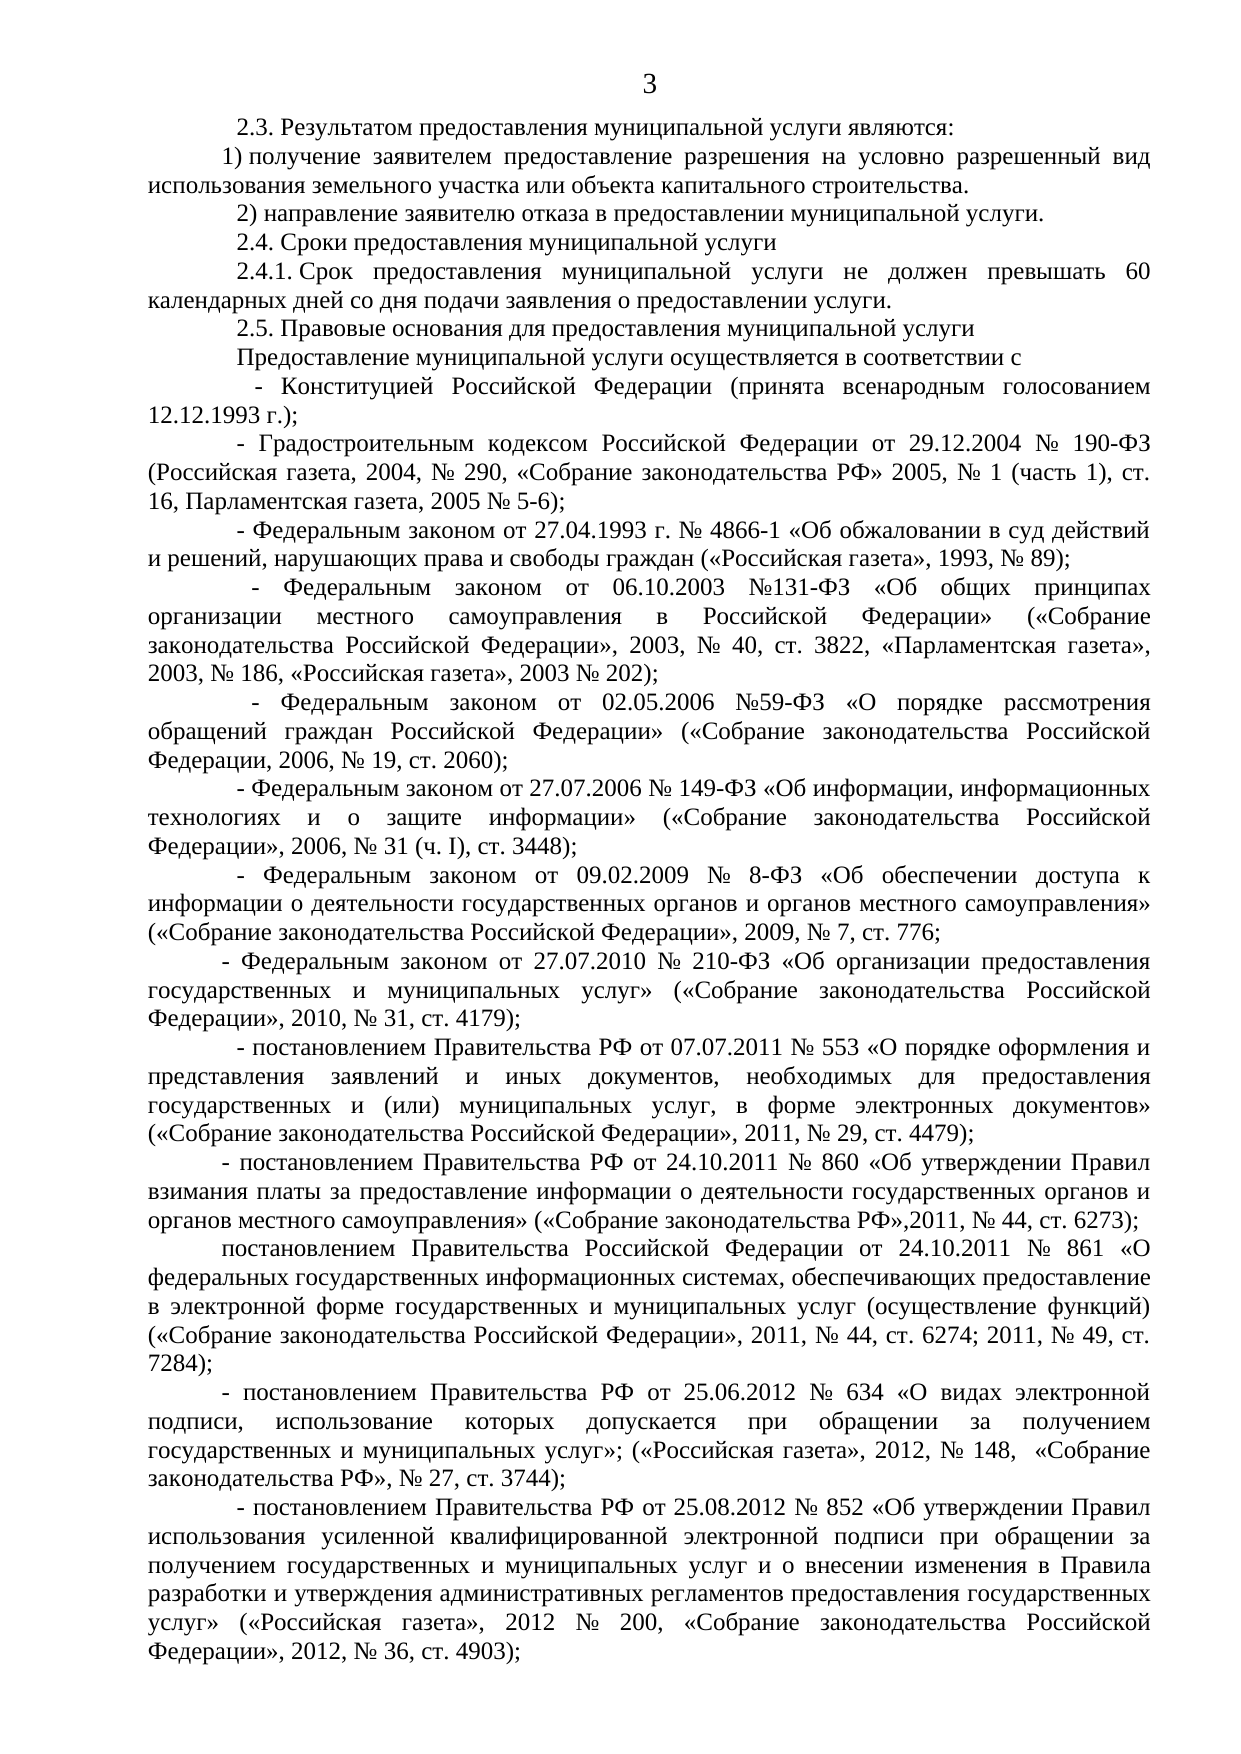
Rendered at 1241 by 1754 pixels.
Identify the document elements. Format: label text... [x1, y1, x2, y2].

text - постановлением Правительства РФ от 25.08.2012 № 852 «Об утверждении Правил использования усиленной квалифицированной электронной подписи при обращении за получением государственных и муниципальных услуг и о внесении изменения в Правила разработки и утверждения административных регламентов предоставления государственных услуг» («Российская газета», 2012 № 200, «Собрание законодательства Российской Федерации», 2012, № 36, ст. 4903); [148, 1492, 1152, 1665]
text 1) получение заявителем предоставление разрешения на условно разрешенный вид использования земельного участка или объекта капитального строительства. [148, 141, 1152, 198]
text - Федеральным законом от 06.10.2003 №131-ФЗ «Об общих принципах организации местного самоуправления в Российской Федерации» («Собрание законодательства Российской Федерации», 2003, № 40, ст. 3822, «Парламентская газета», 2003, № 186, «Российская газета», 2003 № 202); [148, 572, 1152, 687]
text - постановлением Правительства РФ от 07.07.2011 № 553 «О порядке оформления и представления заявлений и иных документов, необходимых для предоставления государственных и (или) муниципальных услуг, в форме электронных документов» («Собрание законодательства Российской Федерации», 2011, № 29, ст. 4479); [148, 1032, 1152, 1147]
text - постановлением Правительства РФ от 25.06.2012 № 634 «О видах электронной подписи, использование которых допускается при обращении за получением государственных и муниципальных услуг»; («Российская газета», 2012, № 148, «Собрание законодательства РФ», № 27, ст. 3744); [148, 1377, 1152, 1492]
text - Федеральным законом от 27.07.2006 № 149-ФЗ «Об информации, информационных технологиях и о защите информации» («Собрание законодательства Российской Федерации», 2006, № 31 (ч. I), ст. 3448); [148, 773, 1152, 860]
text - Градостроительным кодексом Российской Федерации от 29.12.2004 № 190-ФЗ (Российская газета, 2004, № 290, «Собрание законодательства РФ» 2005, № 1 (часть 1), ст. 16, Парламентская газета, 2005 № 5-6); [148, 428, 1152, 515]
text 2.4. Сроки предоставления муниципальной услуги [148, 227, 1152, 256]
text Предоставление муниципальной услуги осуществляется в соответствии с [148, 342, 1152, 371]
text - Федеральным законом от 27.04.1993 г. № 4866-1 «Об обжаловании в суд действий и решений, нарушающих права и свободы граждан («Российская газета», 1993, № 89); [148, 515, 1152, 572]
text - постановлением Правительства РФ от 24.10.2011 № 860 «Об утверждении Правил взимания платы за предоставление информации о деятельности государственных органов и органов местного самоуправления» («Собрание законодательства РФ»,2011, № 44, ст. 6273); [148, 1147, 1152, 1233]
text - Федеральным законом от 27.07.2010 № 210-ФЗ «Об организации предоставления государственных и муниципальных услуг» («Собрание законодательства Российской Федерации», 2010, № 31, ст. 4179); [148, 946, 1152, 1032]
text - Конституцией Российской Федерации (принята всенародным голосованием 12.12.1993 г.); [148, 371, 1152, 428]
text 2.5. Правовые основания для предоставления муниципальной услуги [148, 313, 1152, 342]
text 2) направление заявителю отказа в предоставлении муниципальной услуги. [148, 198, 1152, 227]
text постановлением Правительства Российской Федерации от 24.10.2011 № 861 «О федеральных государственных информационных системах, обеспечивающих предоставление в электронной форме государственных и муниципальных услуг (осуществление функций) («Собрание законодательства Российской Федерации», 2011, № 44, ст. 6274; 2011, № 49, ст. 7284); [148, 1233, 1152, 1377]
text - Федеральным законом от 09.02.2009 № 8-ФЗ «Об обеспечении доступа к информации о деятельности государственных органов и органов местного самоуправления» («Собрание законодательства Российской Федерации», 2009, № 7, ст. 776; [148, 860, 1152, 946]
text - Федеральным законом от 02.05.2006 №59-ФЗ «О порядке рассмотрения обращений граждан Российской Федерации» («Собрание законодательства Российской Федерации, 2006, № 19, ст. 2060); [148, 687, 1152, 773]
text 2.3. Результатом предоставления муниципальной услуги являются: [148, 112, 1152, 141]
text 2.4.1. Срок предоставления муниципальной услуги не должен превышать 60 календарных дней со дня подачи заявления о предоставлении услуги. [148, 256, 1152, 313]
